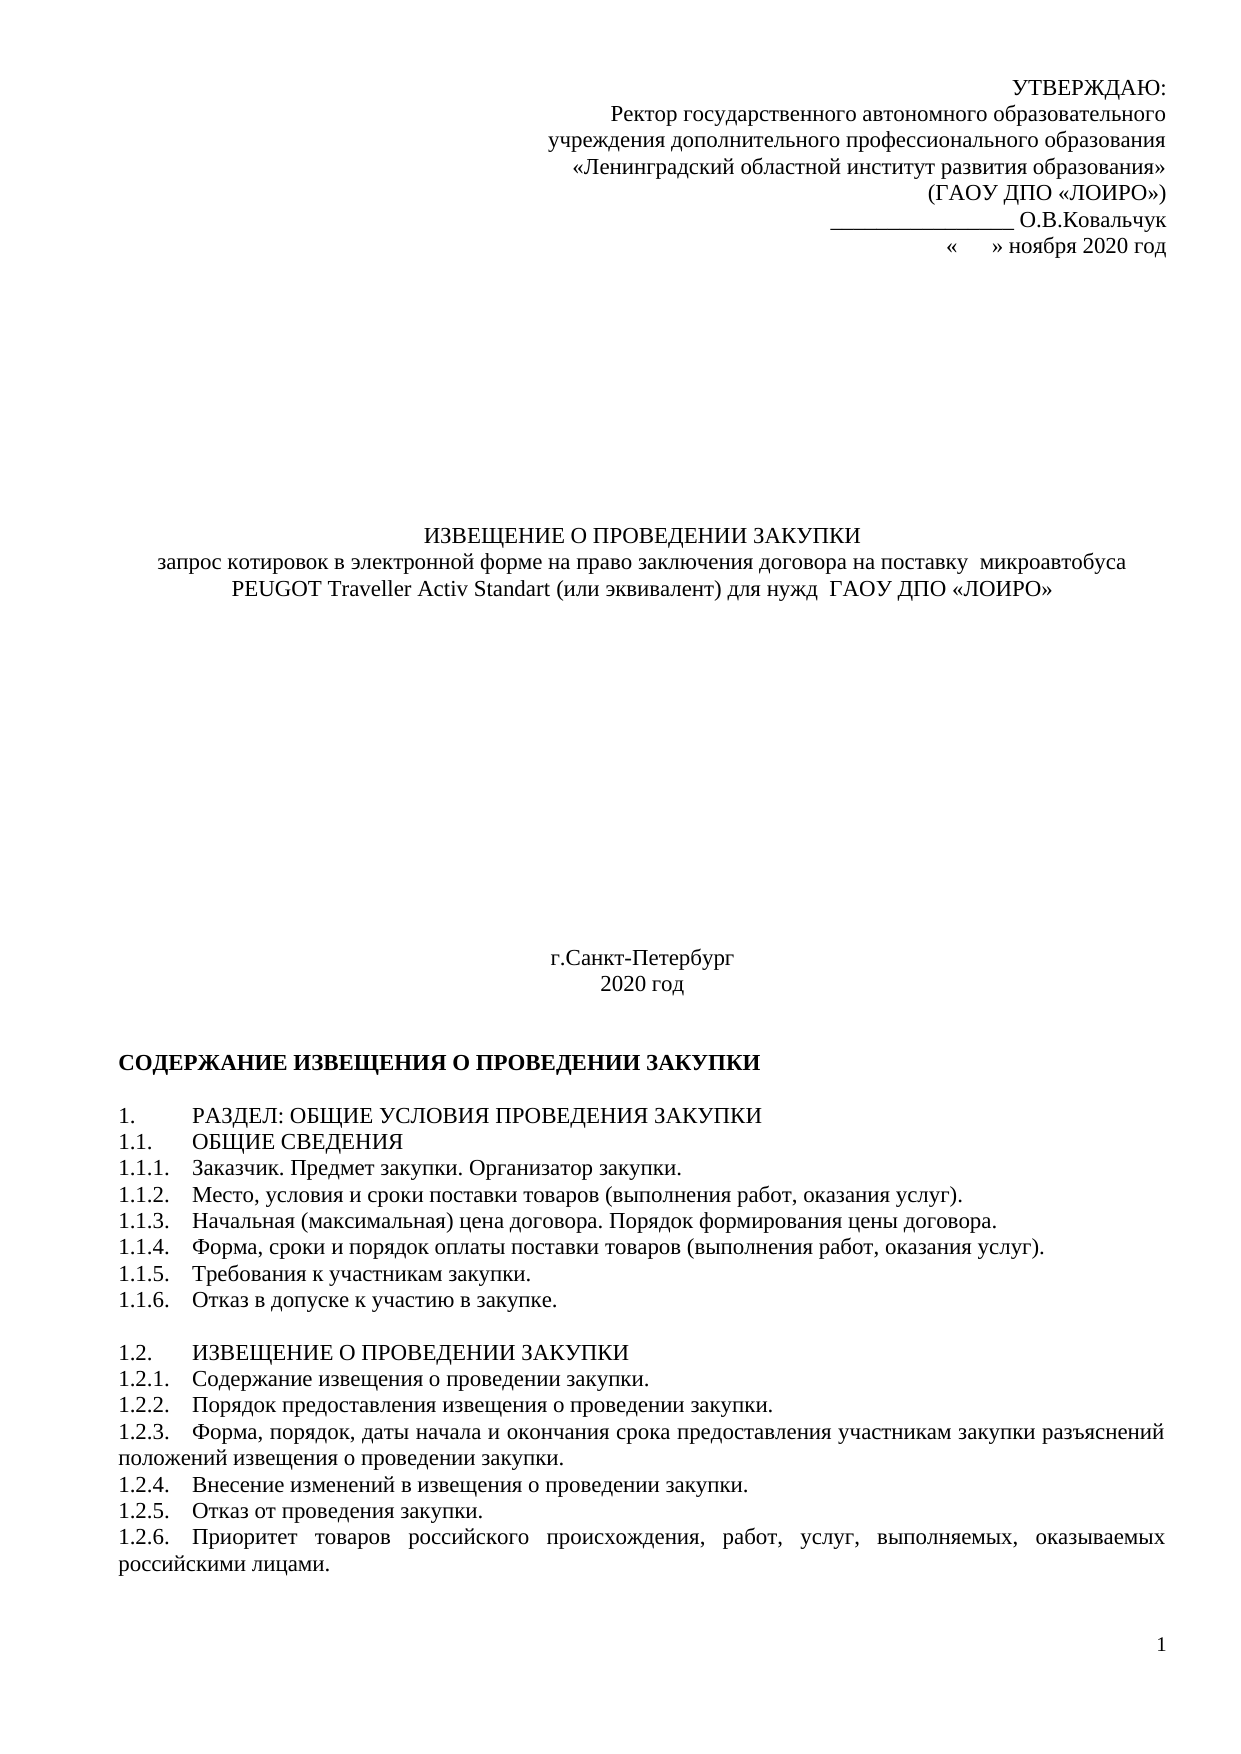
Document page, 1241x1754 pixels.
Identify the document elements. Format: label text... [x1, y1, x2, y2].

text УТВЕРЖДАЮ: [118, 74, 1166, 100]
text ИЗВЕЩЕНИЕ О ПРОВЕДЕНИИ ЗАКУПКИ [118, 522, 1166, 548]
text Ректор государственного автономного образовательного [118, 100, 1166, 127]
text 1.2.1. Содержание извещения о проведении закупки. [118, 1365, 1166, 1392]
text ________________ О.В.Ковальчук [118, 206, 1166, 232]
text 1.1.1. Заказчик. Предмет закупки. Организатор закупки. [118, 1154, 1166, 1181]
text СОДЕРЖАНИЕ ИЗВЕЩЕНИЯ О ПРОВЕДЕНИИ ЗАКУПКИ [118, 1049, 1166, 1075]
text 1.2.2. Порядок предоставления извещения о проведении закупки. [118, 1392, 1166, 1418]
text 1.2.6. Приоритет товаров российского происхождения, работ, услуг, выполняемых, оказываемых российскими лицами. [118, 1523, 1166, 1576]
text 1. РАЗДЕЛ: ОБЩИЕ УСЛОВИЯ ПРОВЕДЕНИЯ ЗАКУПКИ [118, 1102, 1166, 1128]
text 1.1.2. Место, условия и сроки поставки товаров (выполнения работ, оказания услуг). [118, 1181, 1166, 1207]
text 1.1.4. Форма, сроки и порядок оплаты поставки товаров (выполнения работ, оказания услуг). [118, 1233, 1166, 1260]
text 1.1.6. Отказ в допуске к участию в закупке. [118, 1286, 1166, 1312]
text 1.2.5. Отказ от проведения закупки. [118, 1497, 1166, 1523]
text 1.1.3. Начальная (максимальная) цена договора. Порядок формирования цены договора. [118, 1207, 1166, 1233]
text 1.2. ИЗВЕЩЕНИЕ О ПРОВЕДЕНИИ ЗАКУПКИ [118, 1339, 1166, 1365]
text 1.1. ОБЩИЕ СВЕДЕНИЯ [118, 1128, 1166, 1154]
text учреждения дополнительного профессионального образования [118, 127, 1166, 153]
text запрос котировок в электронной форме на право заключения договора на поставку микроавтобуса PEUGOT Traveller Activ Standart (или эквивалент) для нужд ГАОУ ДПО «ЛОИРО» [118, 548, 1166, 601]
text 1.2.4. Внесение изменений в извещения о проведении закупки. [118, 1471, 1166, 1497]
text « » ноября 2020 год [118, 232, 1166, 258]
text «Ленинградский областной институт развития образования» [118, 153, 1166, 179]
text (ГАОУ ДПО «ЛОИРО») [118, 179, 1166, 206]
text 1.2.3. Форма, порядок, даты начала и окончания срока предоставления участникам закупки разъяснений положений извещения о проведении закупки. [118, 1418, 1166, 1471]
text 1.1.5. Требования к участникам закупки. [118, 1260, 1166, 1286]
text г.Санкт-Петербург [118, 943, 1166, 970]
text 2020 год [118, 970, 1166, 996]
